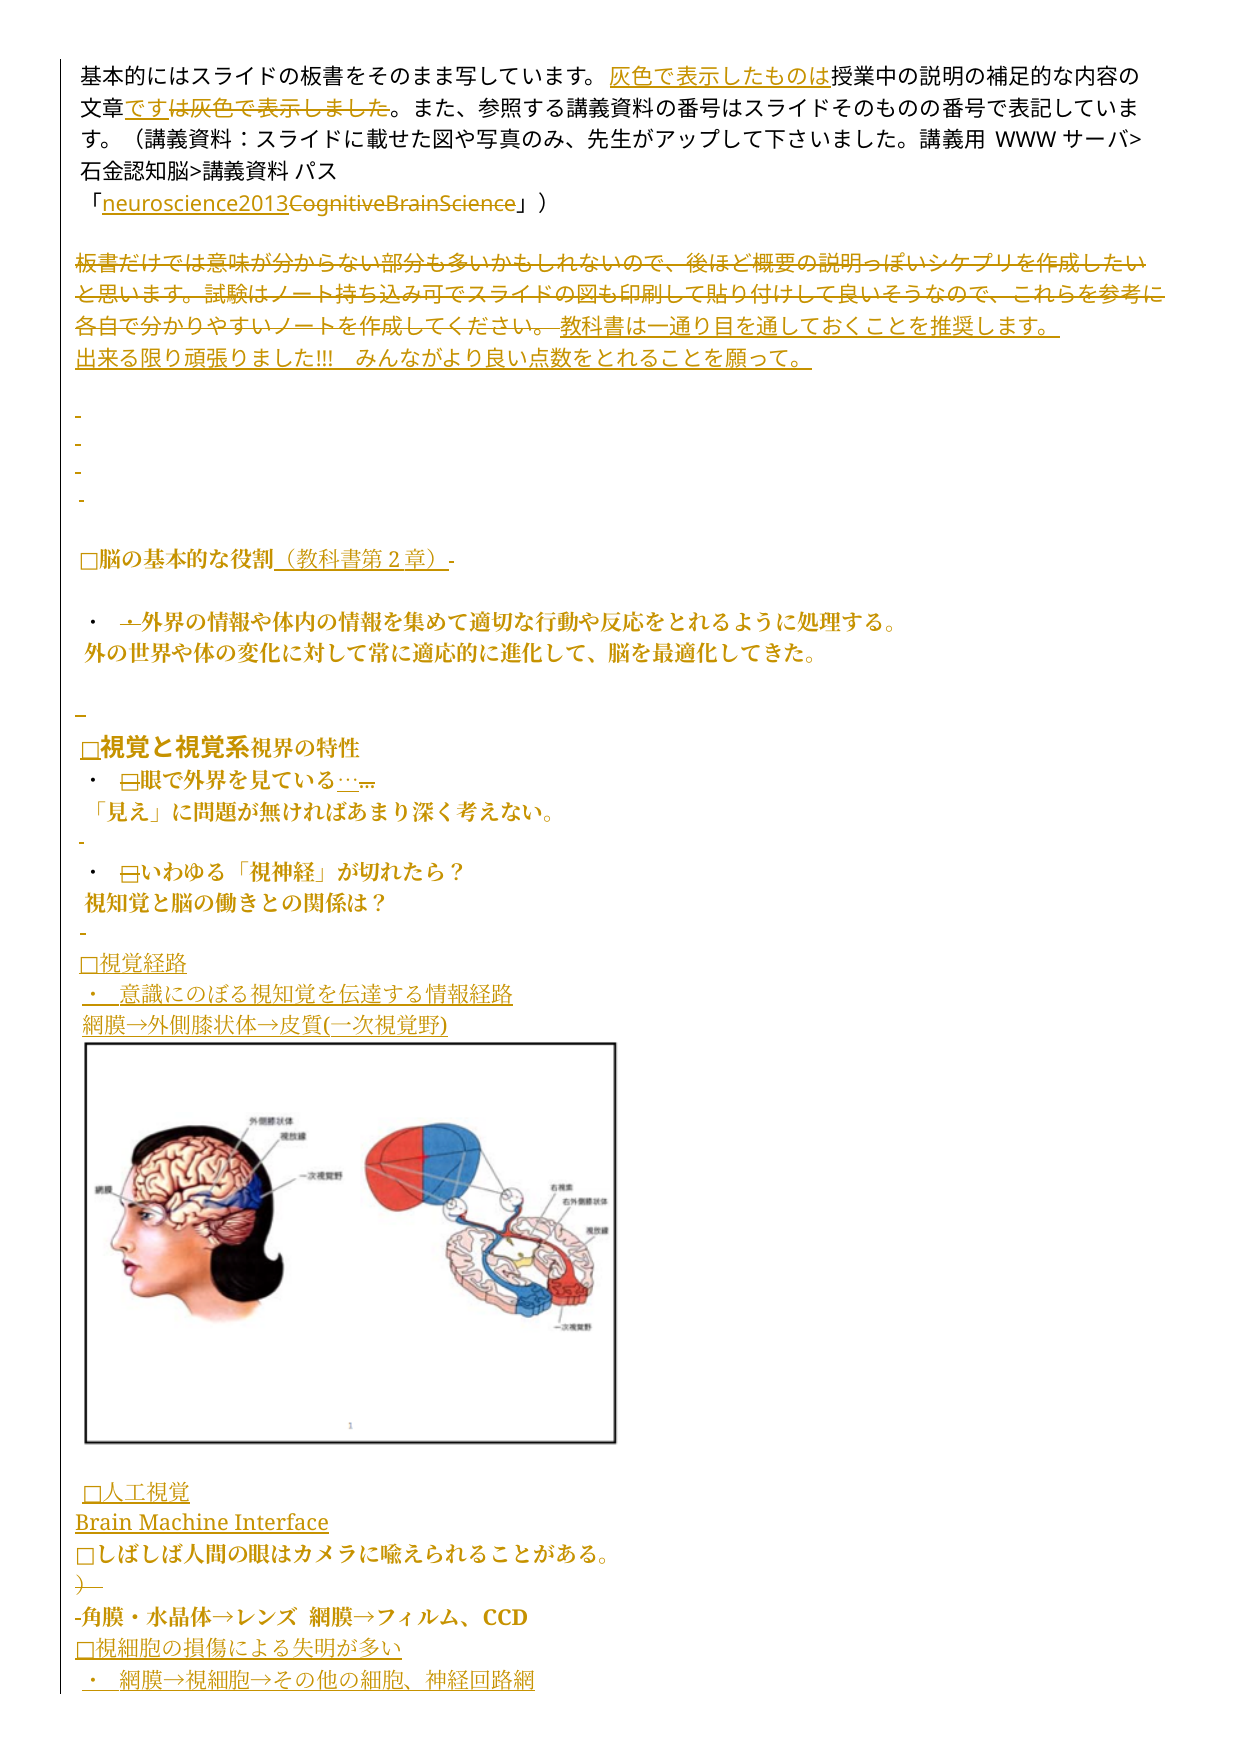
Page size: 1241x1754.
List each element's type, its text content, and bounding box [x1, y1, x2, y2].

list 眼で外界を見ている [82, 764, 1167, 795]
text □脳の基本的な役割 [78, 542, 1167, 574]
text 基本的にはスライドの板書をそのまま写しています。授業中の説明の補足的な内容の文章。また、参照する講義資料の番号はスライドそのものの番号で表記しています。（講義資料：スライドに載せた図や写真のみ、先生がアップして下さいました。講義用 WWW サーバ>石金認知脳>講義資料 パス [80, 59, 1142, 186]
text 角膜・水晶体→レンズ 網膜→フィルム、CCD [75, 1600, 1167, 1631]
text 視知覚と脳の働きとの関係は？ [78, 886, 1167, 918]
text 視覚と視覚系視界の特性 [80, 727, 548, 764]
text 「見え」に問題が無ければあまり深く考えない。 [78, 795, 1167, 827]
text 外の世界や体の変化に対して常に適応的に進化して、脳を最適化してきた。 [78, 637, 1167, 668]
text 「」） [80, 186, 1142, 218]
list いわゆる「視神経」が切れたら？ [82, 855, 1167, 886]
picture [82, 1040, 620, 1446]
list 外界の情報や体内の情報を集めて適切な行動や反応をとれるように処理する。 [82, 605, 1167, 637]
text □しばしば人間の眼はカメラに喩えられることがある。 [75, 1537, 1167, 1568]
